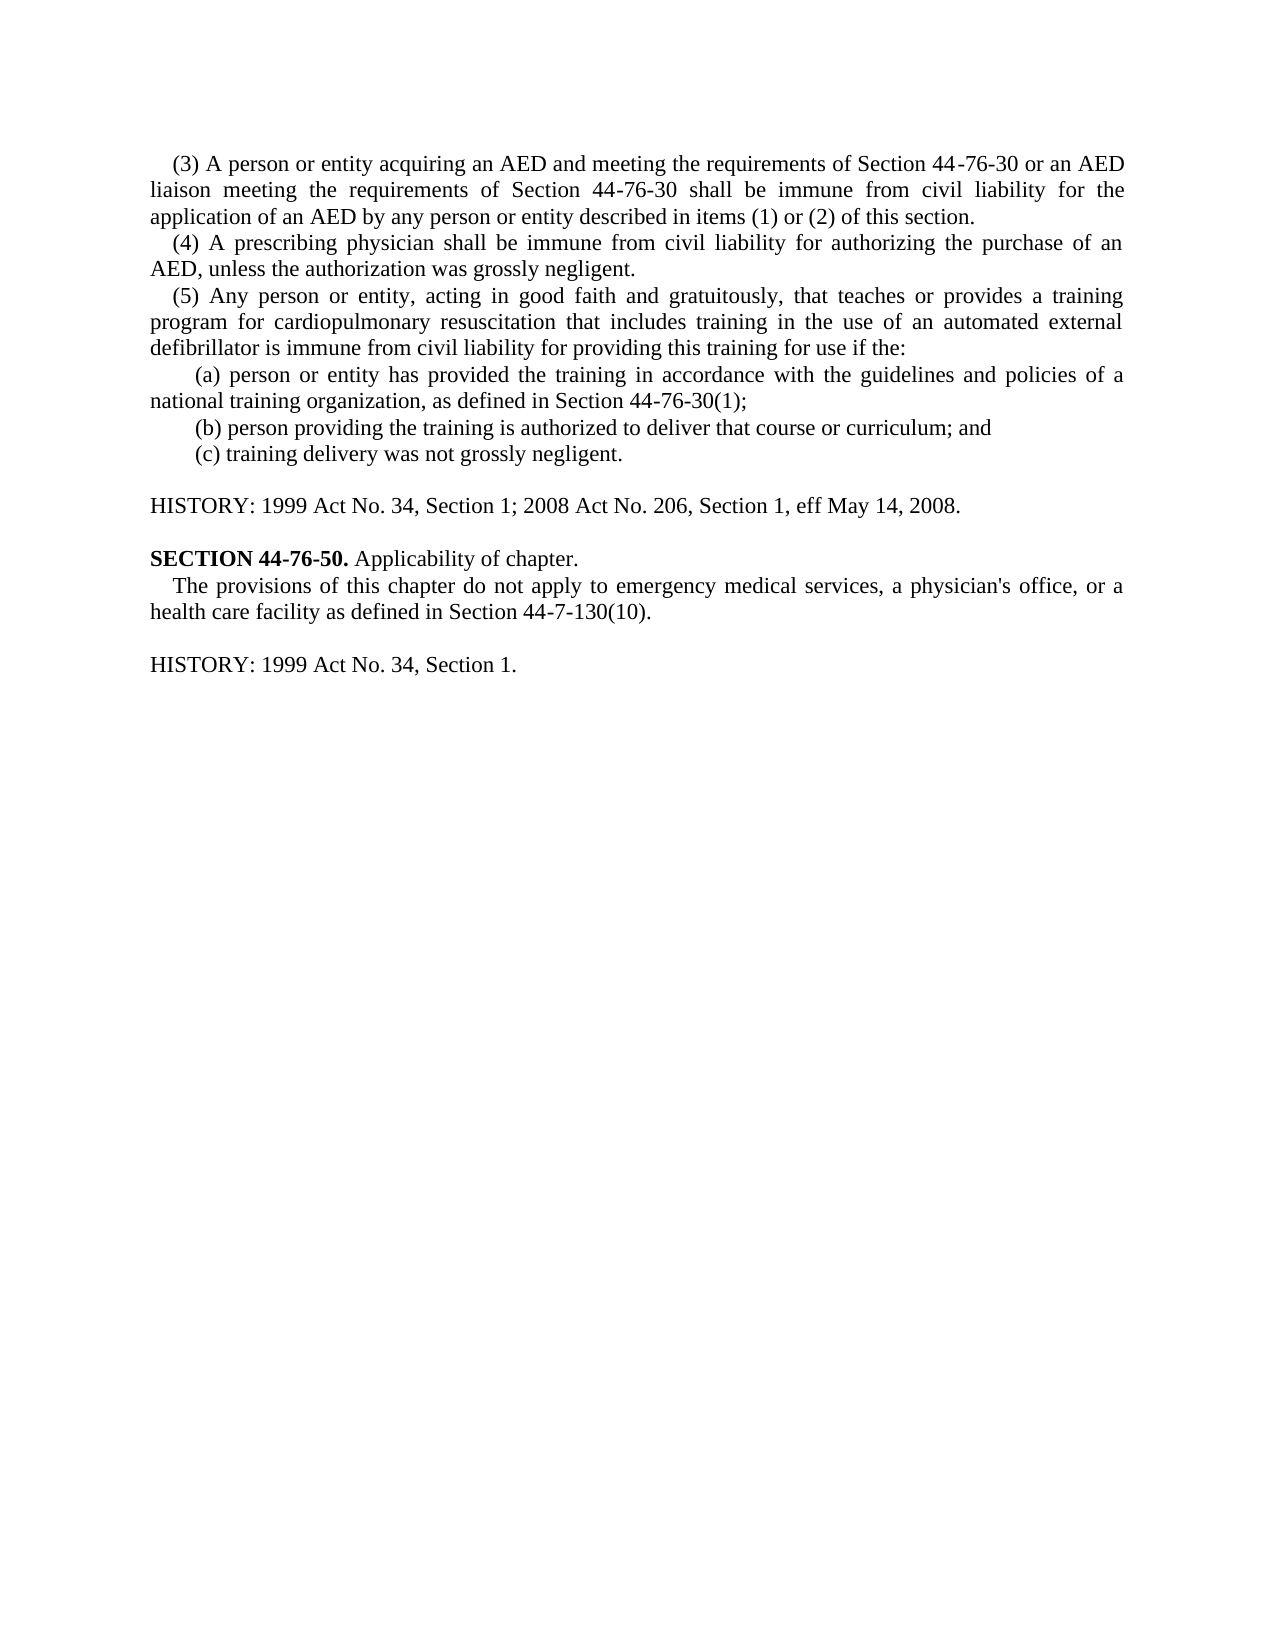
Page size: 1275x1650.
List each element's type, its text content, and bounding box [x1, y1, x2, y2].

text (a) person or entity has provided the training in accordance with the guidelines and policies of a national training organization, as defined in Section 44-76-30(1); [150, 361, 1125, 413]
text HISTORY: 1999 Act No. 34, Section 1; 2008 Act No. 206, Section 1, eff May 14, 2008. [150, 493, 1125, 519]
text The provisions of this chapter do not apply to emergency medical services, a physician's office, or a health care facility as defined in Section 44-7-130(10). [150, 572, 1125, 624]
text (5) Any person or entity, acting in good faith and gratuitously, that teaches or provides a training program for cardiopulmonary resuscitation that includes training in the use of an automated external defibrillator is immune from civil liability for providing this training for use if the: [150, 282, 1125, 361]
text (3) A person or entity acquiring an AED and meeting the requirements of Section 44-76-30 or an AED liaison meeting the requirements of Section 44-76-30 shall be immune from civil liability for the application of an AED by any person or entity described in items (1) or (2) of this section. [150, 150, 1125, 229]
text SECTION 44-76-50. Applicability of chapter. [150, 545, 1125, 572]
text (b) person providing the training is authorized to deliver that course or curriculum; and [150, 413, 1125, 440]
text HISTORY: 1999 Act No. 34, Section 1. [150, 651, 1125, 677]
text (4) A prescribing physician shall be immune from civil liability for authorizing the purchase of an AED, unless the authorization was grossly negligent. [150, 229, 1125, 282]
text (c) training delivery was not grossly negligent. [150, 440, 1125, 466]
